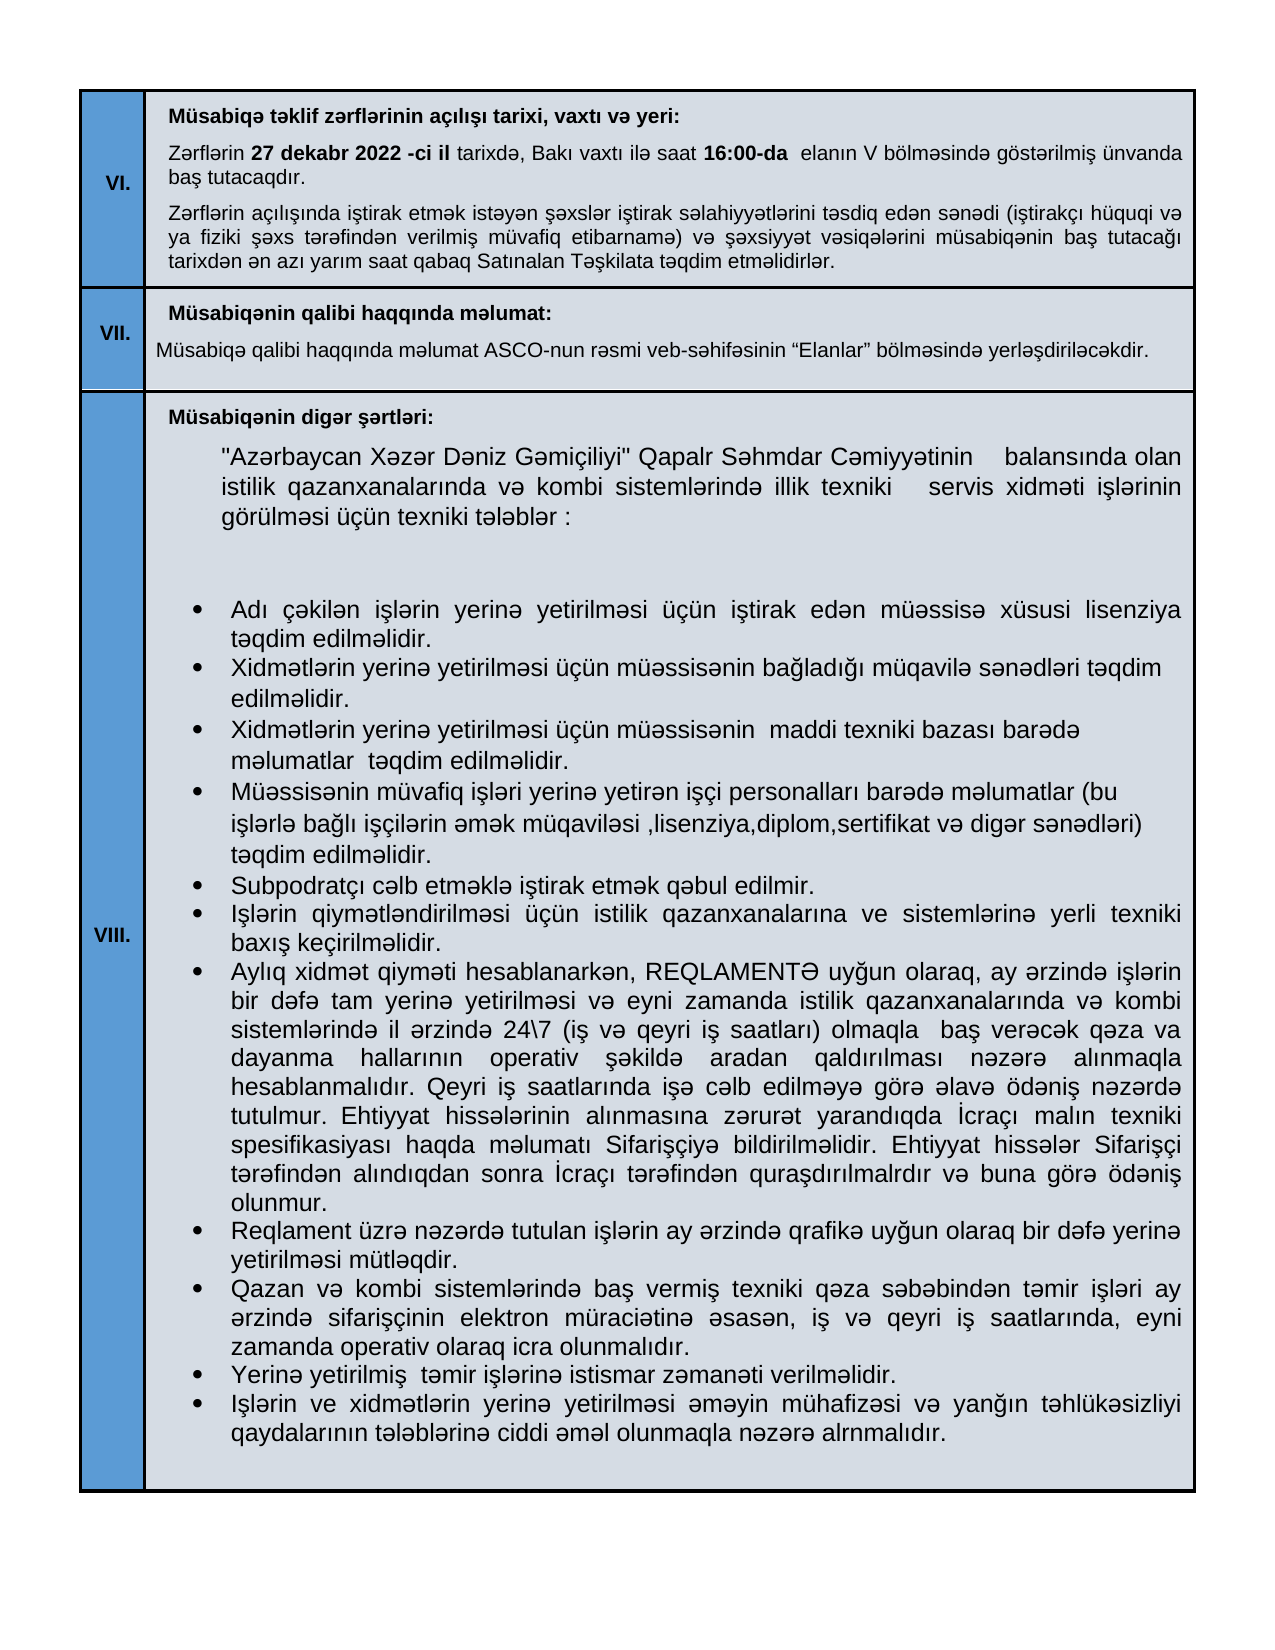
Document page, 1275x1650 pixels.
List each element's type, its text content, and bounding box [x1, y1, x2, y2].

table_cell [82, 393, 143, 1489]
table_cell [82, 92, 143, 286]
table_cell Müsabiqənin digər şərtləri: "Azərbaycan Xəzər Dəniz Gəmiçiliyi" Qapalr Səhmdar Cəmiyyətinin balansında olan istilik qazanxanalarında və kombi sistemlərində illik texniki servis xidməti işlərinin görülməsi üçün texniki tələblər : Adı çəkilən işlərin yerinə yetirilməsi üçün iştirak edən müəssisə xüsusi lisenziya təqdim edilməlidir. Xidmətlərin yerinə yetirilməsi üçün müəssisənin bağladığı müqavilə sənədləri təqdim edilməlidir. Xidmətlərin yerinə yetirilməsi üçün müəssisənin maddi texniki bazası barədə məlumatlar təqdim edilməlidir. Müəssisənin müvafiq işləri yerinə yetirən işçi personalları barədə məlumatlar (bu işlərlə bağlı işçilərin əmək müqaviləsi ,lisenziya,diplom,sertifikat və digər sənədləri) təqdim edilməlidir. Subpodratçı cəlb etməklə iştirak etmək qəbul edilmir. Işlərin qiymətləndirilməsi üçün istilik qazanxanalarına ve sistemlərinə yerli texniki baxış keçirilməlidir. Aylıq xidmət qiyməti hesablanarkən, REQLAMENTƏ uyğun olaraq, ay ərzində işlərin bir dəfə tam yerinə yetirilməsi və eyni zamanda istilik qazanxanalarında və kombi sistemlərində il ərzində 24\7 (iş və qeyri iş saatları) olmaqla baş verəcək qəza va dayanma hallarının operativ şəkildə aradan qaldırılması nəzərə alınmaqla hesablanmalıdır. Qeyri iş saatlarında işə cəlb edilməyə görə əlavə ödəniş nəzərdə tutulmur. Ehtiyyat hissələrinin alınmasına zərurət yarandıqda İcraçı malın texniki spesifikasiyası haqda məlumatı Sifarişçiyə bildirilməlidir. Ehtiyyat hissələr Sifarişçi tərəfindən alındıqdan sonra İcraçı tərəfindən quraşdırılmalrdır və buna görə ödəniş olunmur. Reqlament üzrə nəzərdə tutulan işlərin ay ərzində qrafikə uyğun olaraq bir dəfə yerinə yetirilməsi mütləqdir. Qazan və kombi sistemlərində baş vermiş texniki qəza səbəbindən təmir işləri ay ərzində sifarişçinin elektron müraciətinə əsasən, iş və qeyri iş saatlarında, eyni zamanda operativ olaraq icra olunmalıdır. Yerinə yetirilmiş təmir işlərinə istismar zəmanəti verilməlidir. Işlərin ve xidmətlərin yerinə yetirilməsi əməyin mühafizəsi və yanğın təhlükəsizliyi qaydalarının tələblərinə ciddi əməl olunmaqla nəzərə alrnmalıdır. [146, 393, 1193, 1489]
table_cell Müsabiqənin qalibi haqqında məlumat: Müsabiqə qalibi haqqında məlumat ASCO-nun rəsmi veb-səhifəsinin “Elanlar” bölməsində yerləşdiriləcəkdir. [146, 289, 1193, 389]
table_cell [82, 289, 143, 389]
table_cell Müsabiqə təklif zərflərinin açılışı tarixi, vaxtı və yeri: Zərflərin 27 dekabr 2022 -ci il tarixdə, Bakı vaxtı ilə saat 16:00-da elanın V bölməsində göstərilmiş ünvanda baş tutacaqdır. Zərflərin açılışında iştirak etmək istəyən şəxslər iştirak səlahiyyətlərini təsdiq edən sənədi (iştirakçı hüquqi və ya fiziki şəxs tərəfindən verilmiş müvafiq etibarnamə) və şəxsiyyət vəsiqələrini müsabiqənin baş tutacağı tarixdən ən azı yarım saat qabaq Satınalan Təşkilata təqdim etməlidirlər. [146, 92, 1193, 286]
